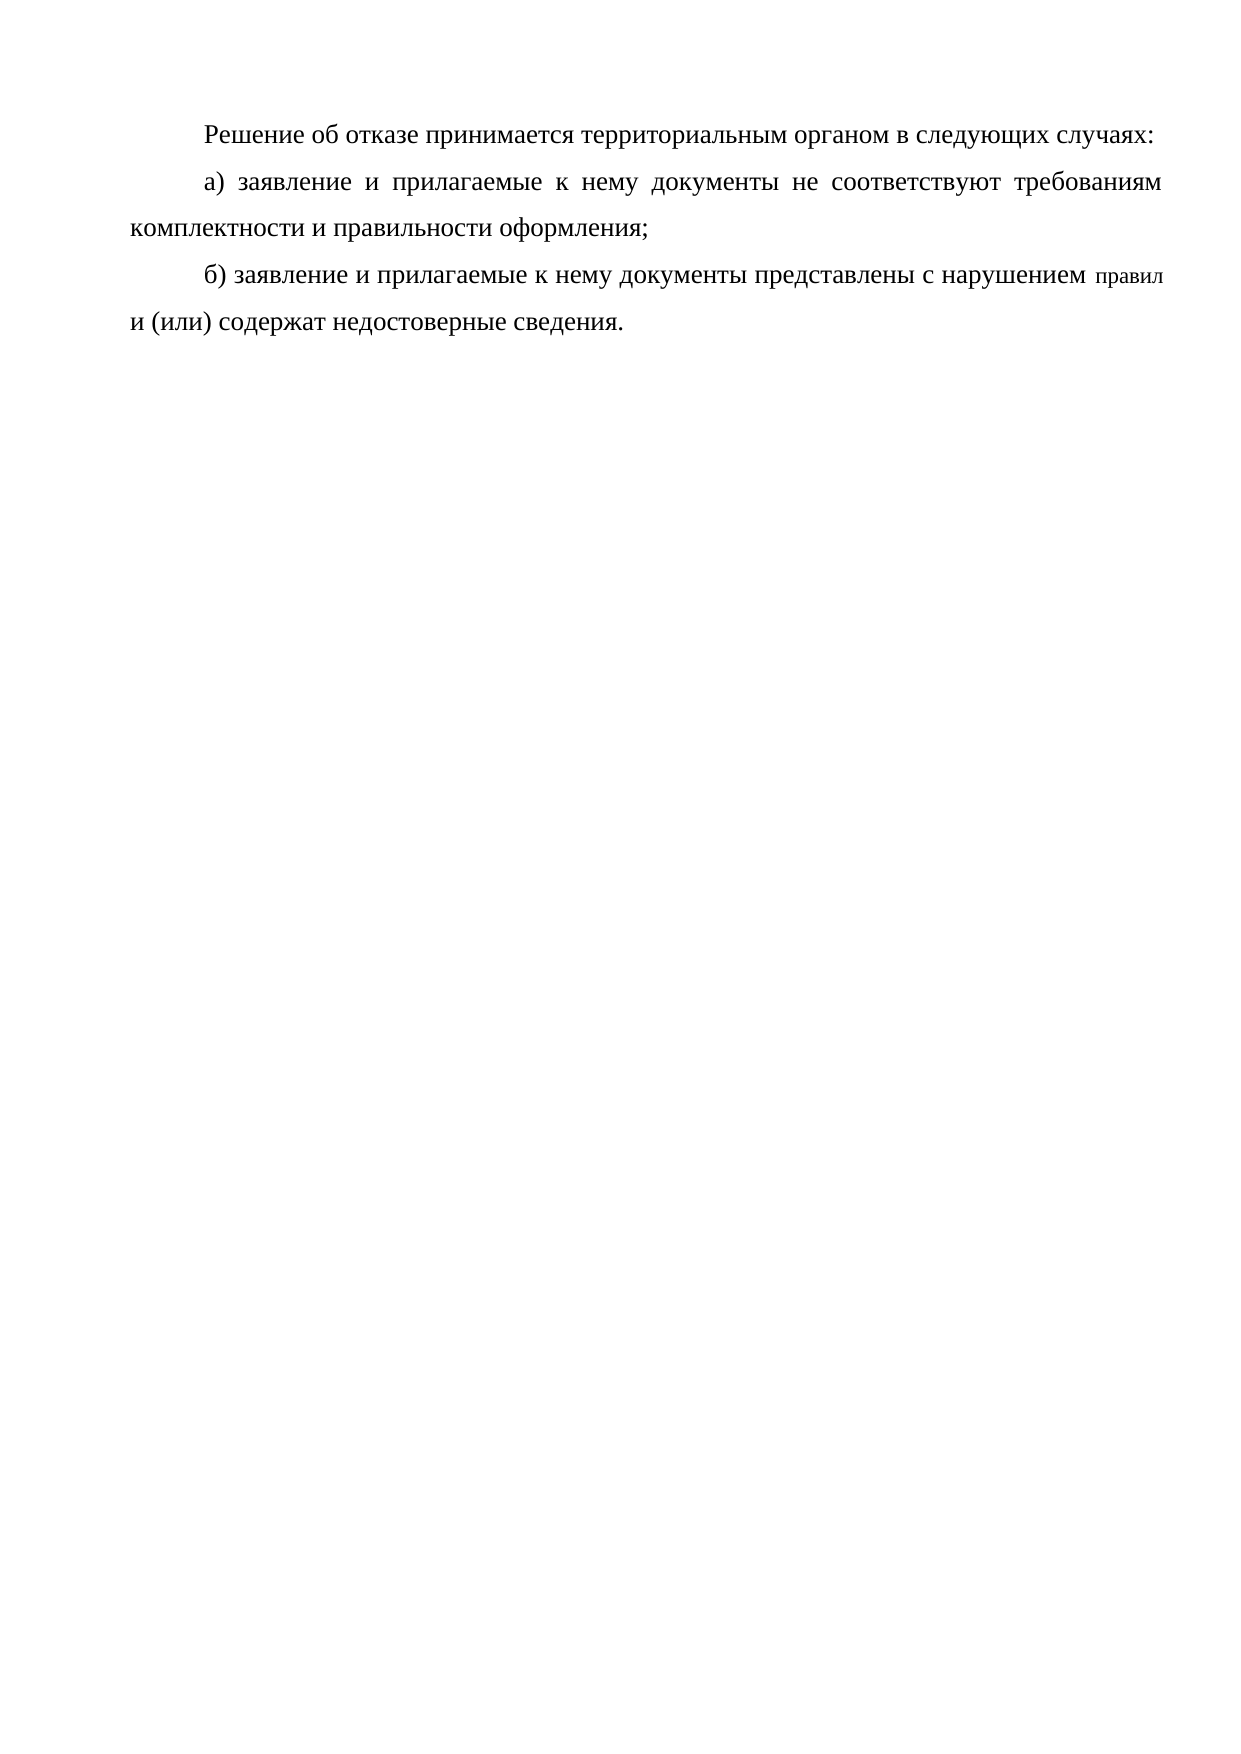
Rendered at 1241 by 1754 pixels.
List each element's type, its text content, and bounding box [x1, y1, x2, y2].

text а) заявление и прилагаемые к нему документы не соответствуют требованиям комплектности и правильности оформления; [130, 165, 1163, 243]
text Решение об отказе принимается территориальным органом в следующих случаях: [130, 118, 1163, 149]
text б) заявление и прилагаемые к нему документы представлены с нарушением правил и (или) содержат недостоверные сведения. [130, 258, 1163, 336]
